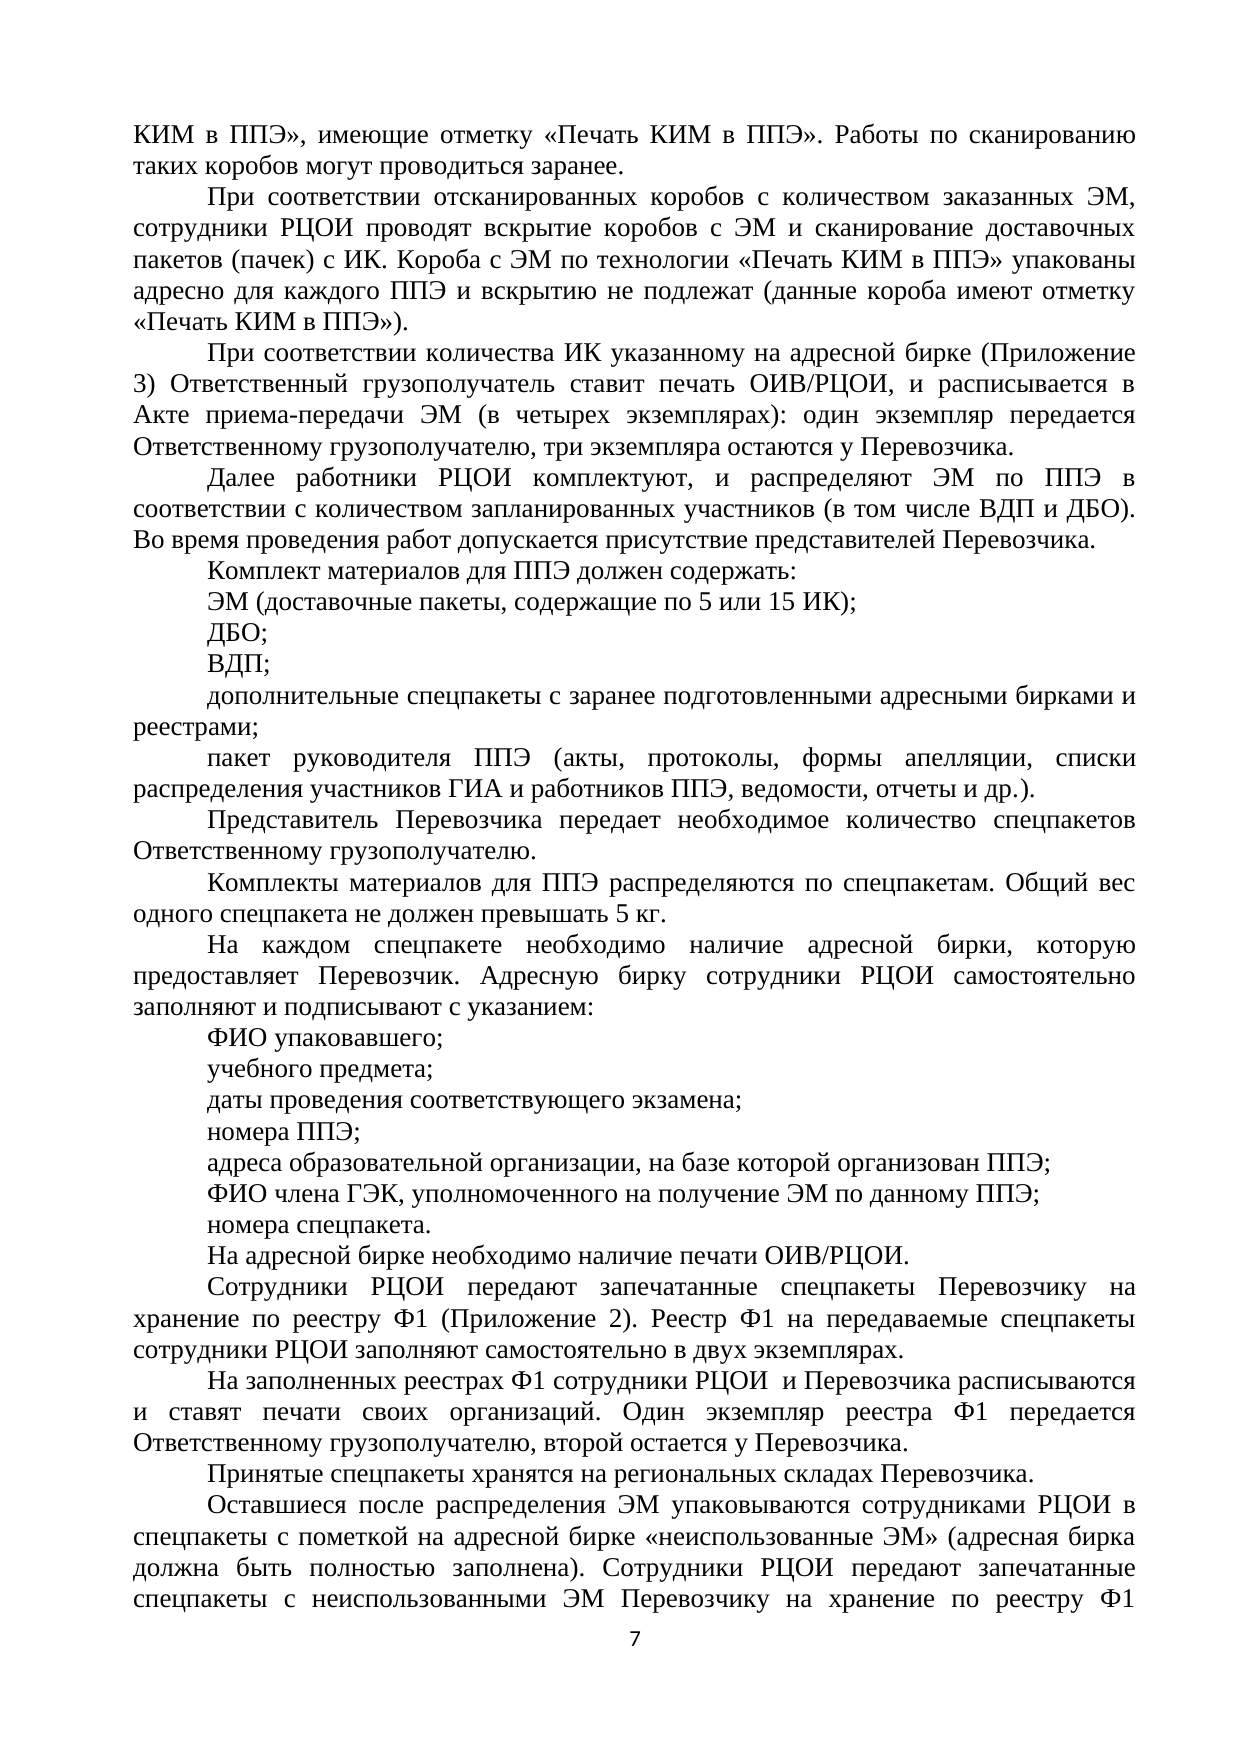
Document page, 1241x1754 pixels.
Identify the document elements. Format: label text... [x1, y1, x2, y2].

text На каждом спецпакете необходимо наличие адресной бирки, которую предоставляет Перевозчик. Адресную бирку сотрудники РЦОИ самостоятельно заполняют и подписывают с указанием: [133, 928, 1137, 1021]
list ЭМ (доставочные пакеты, содержащие по 5 или 15 ИК); [133, 585, 1137, 616]
list При соответствии количества ИК указанному на адресной бирке (Приложение 3) Ответственный грузополучатель ставит печать ОИВ/РЦОИ, и расписывается в Акте приема-передачи ЭМ (в четырех экземплярах): один экземпляр передается Ответственному грузополучателю, три экземпляра остаются у Перевозчика. [133, 336, 1137, 461]
text Комплекты материалов для ППЭ распределяются по спецпакетам. Общий вес одного спецпакета не должен превышать 5 кг. [133, 866, 1137, 928]
list даты проведения соответствующего экзамена; [133, 1084, 1137, 1115]
text Комплект материалов для ППЭ должен содержать: [133, 554, 1137, 585]
list ВДП; [133, 648, 1137, 679]
text При соответствии отсканированных коробов с количеством заказанных ЭМ, сотрудники РЦОИ проводят вскрытие коробов с ЭМ и сканирование доставочных пакетов (пачек) с ИК. Короба с ЭМ по технологии «Печать КИМ в ППЭ» упакованы адресно для каждого ППЭ и вскрытию не подлежат (данные короба имеют отметку «Печать КИМ в ППЭ»). [133, 180, 1137, 336]
list пакет руководителя ППЭ (акты, протоколы, формы апелляции, списки распределения участников ГИА и работников ППЭ, ведомости, отчеты и др.). [133, 741, 1137, 803]
list ДБО; [133, 616, 1137, 648]
list адреса образовательной организации, на базе которой организован ППЭ; [133, 1146, 1137, 1177]
list номера спецпакета. [133, 1208, 1137, 1239]
list номера ППЭ; [133, 1115, 1137, 1146]
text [133, 118, 1137, 180]
list дополнительные спецпакеты с заранее подготовленными адресными бирками и реестрами; [133, 679, 1137, 741]
text Далее работники РЦОИ комплектуют, и распределяют ЭМ по ППЭ в соответствии с количеством запланированных участников (в том числе ВДП и ДБО). Во время проведения работ допускается присутствие представителей Перевозчика. [133, 461, 1137, 554]
text Сотрудники РЦОИ передают запечатанные спецпакеты Перевозчику на хранение по реестру Ф1 (Приложение 2). Реестр Ф1 на передаваемые спецпакеты сотрудники РЦОИ заполняют самостоятельно в двух экземплярах. [133, 1271, 1137, 1364]
list ФИО члена ГЭК, уполномоченного на получение ЭМ по данному ППЭ; [133, 1177, 1137, 1208]
list учебного предмета; [133, 1052, 1137, 1084]
text Принятые спецпакеты хранятся на региональных складах Перевозчика. [133, 1457, 1137, 1488]
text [133, 1488, 1137, 1613]
list ФИО упаковавшего; [133, 1021, 1137, 1052]
list На адресной бирке необходимо наличие печати ОИВ/РЦОИ. [133, 1239, 1137, 1271]
text Представитель Перевозчика передает необходимое количество спецпакетов Ответственному грузополучателю. [133, 803, 1137, 866]
